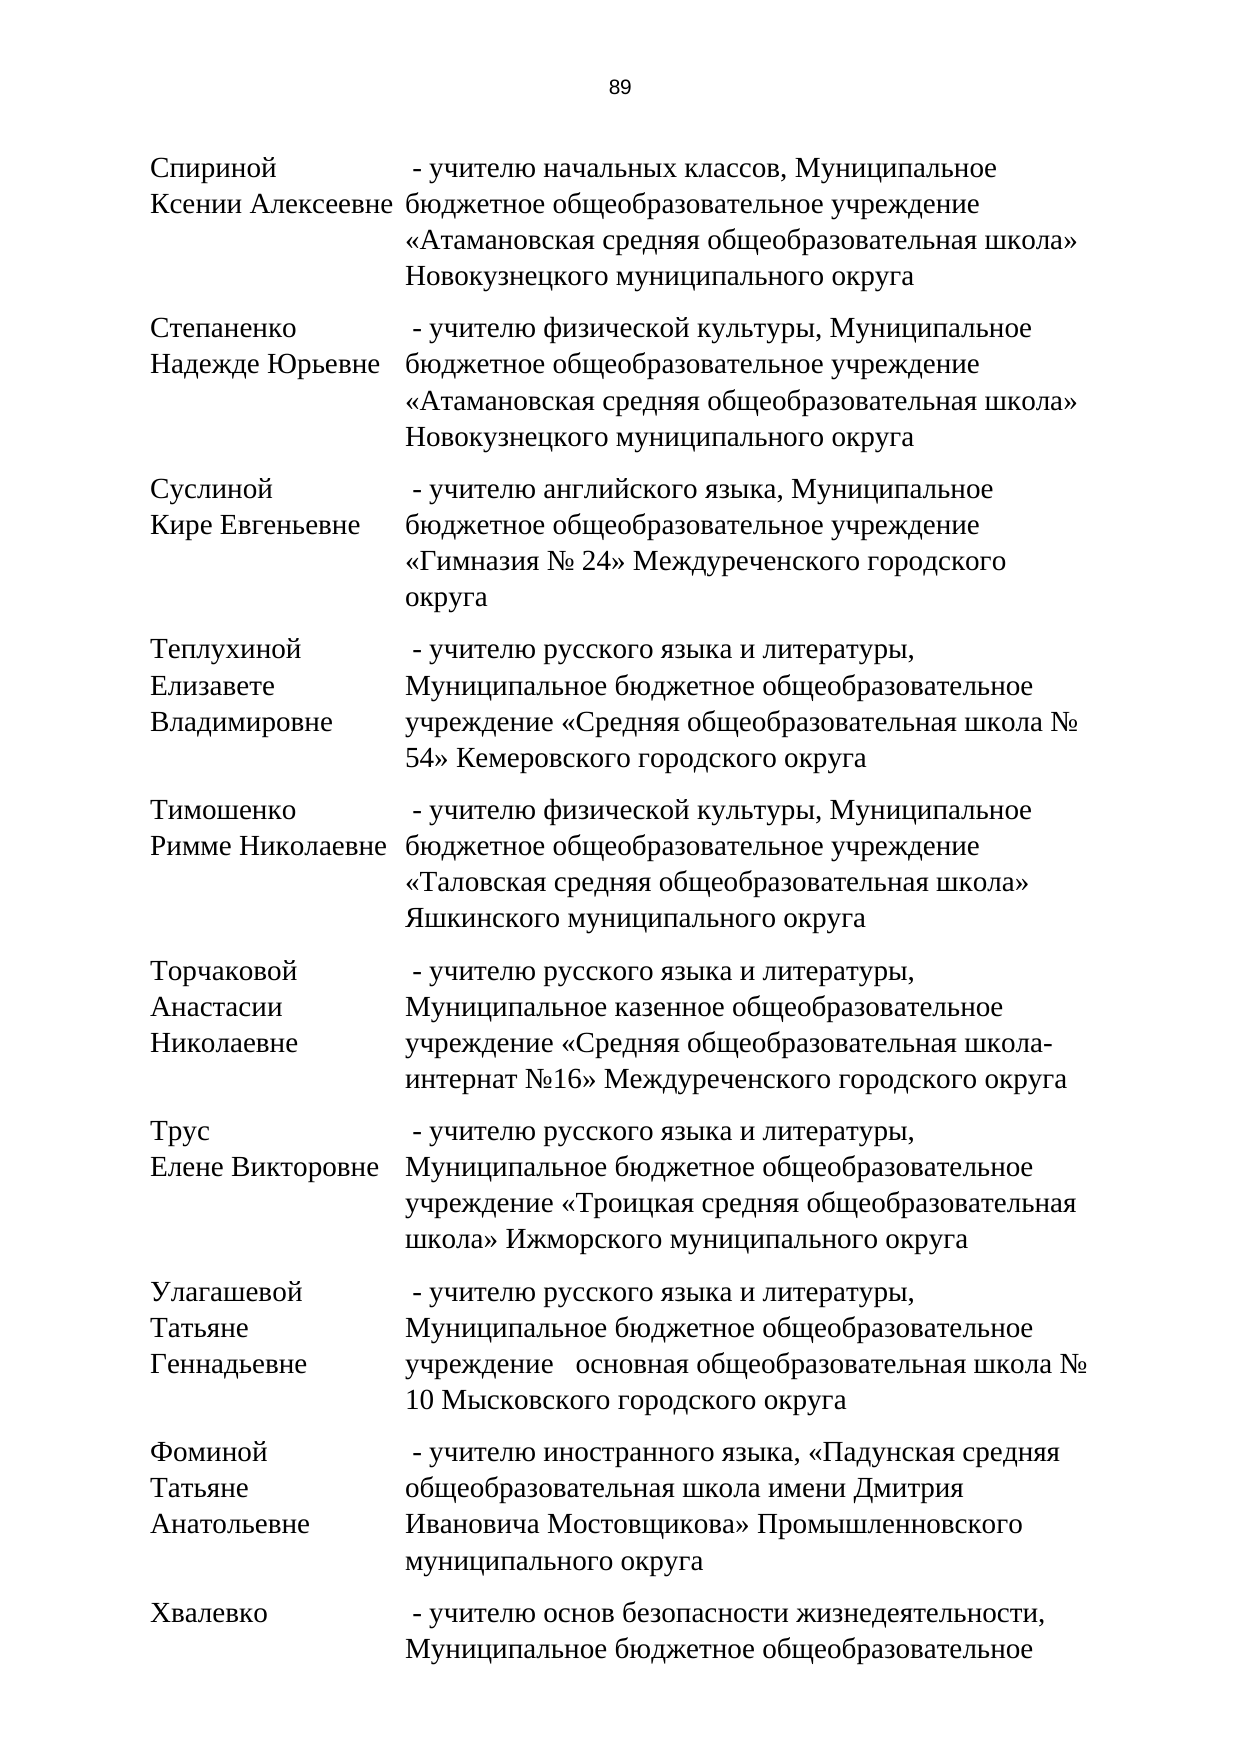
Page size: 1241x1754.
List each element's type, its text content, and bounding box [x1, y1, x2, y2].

table_cell - учителю физической культуры, Муниципальное бюджетное общеобразовательное учреждение «Атамановская средняя общеобразовательная школа» Новокузнецкого муниципального округа [404, 311, 1091, 471]
table_cell Теплухиной Елизавете Владимировне [149, 632, 404, 792]
table_cell - учителю начальных классов, Муниципальное бюджетное общеобразовательное учреждение «Атамановская средняя общеобразовательная школа» Новокузнецкого муниципального округа [404, 150, 1091, 311]
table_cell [149, 1595, 404, 1664]
table_cell Фоминой Татьяне Анатольевне [149, 1434, 404, 1595]
table_cell - учителю русского языка и литературы, Муниципальное бюджетное общеобразовательное учреждение основная общеобразовательная школа № 10 Мысковского городского округа [404, 1274, 1091, 1434]
table_cell Степаненко Надежде Юрьевне [149, 311, 404, 471]
table_cell Торчаковой Анастасии Николаевне [149, 953, 404, 1113]
table_cell - учителю русского языка и литературы, Муниципальное казенное общеобразовательное учреждение «Средняя общеобразовательная школа-интернат №16» Междуреченского городского округа [404, 953, 1091, 1113]
table_cell - учителю физической культуры, Муниципальное бюджетное общеобразовательное учреждение «Таловская средняя общеобразовательная школа» Яшкинского муниципального округа [404, 792, 1091, 953]
table_cell - учителю русского языка и литературы, Муниципальное бюджетное общеобразовательное учреждение «Троицкая средняя общеобразовательная школа» Ижморского муниципального округа [404, 1113, 1091, 1274]
table_cell Суслиной Кире Евгеньевне [149, 471, 404, 632]
table_cell - учителю русского языка и литературы, Муниципальное бюджетное общеобразовательное учреждение «Средняя общеобразовательная школа № 54» Кемеровского городского округа [404, 632, 1091, 792]
table_cell - учителю иностранного языка, «Падунская средняя общеобразовательная школа имени Дмитрия Ивановича Мостовщикова» Промышленновского муниципального округа [404, 1434, 1091, 1595]
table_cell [404, 1595, 1091, 1664]
table_cell Тимошенко Римме Николаевне [149, 792, 404, 953]
table_cell - учителю английского языка, Муниципальное бюджетное общеобразовательное учреждение «Гимназия № 24» Междуреченского городского округа [404, 471, 1091, 632]
table_cell Спириной Ксении Алексеевне [149, 150, 404, 311]
table_cell Улагашевой Татьяне Геннадьевне [149, 1274, 404, 1434]
table_cell Трус Елене Викторовне [149, 1113, 404, 1274]
